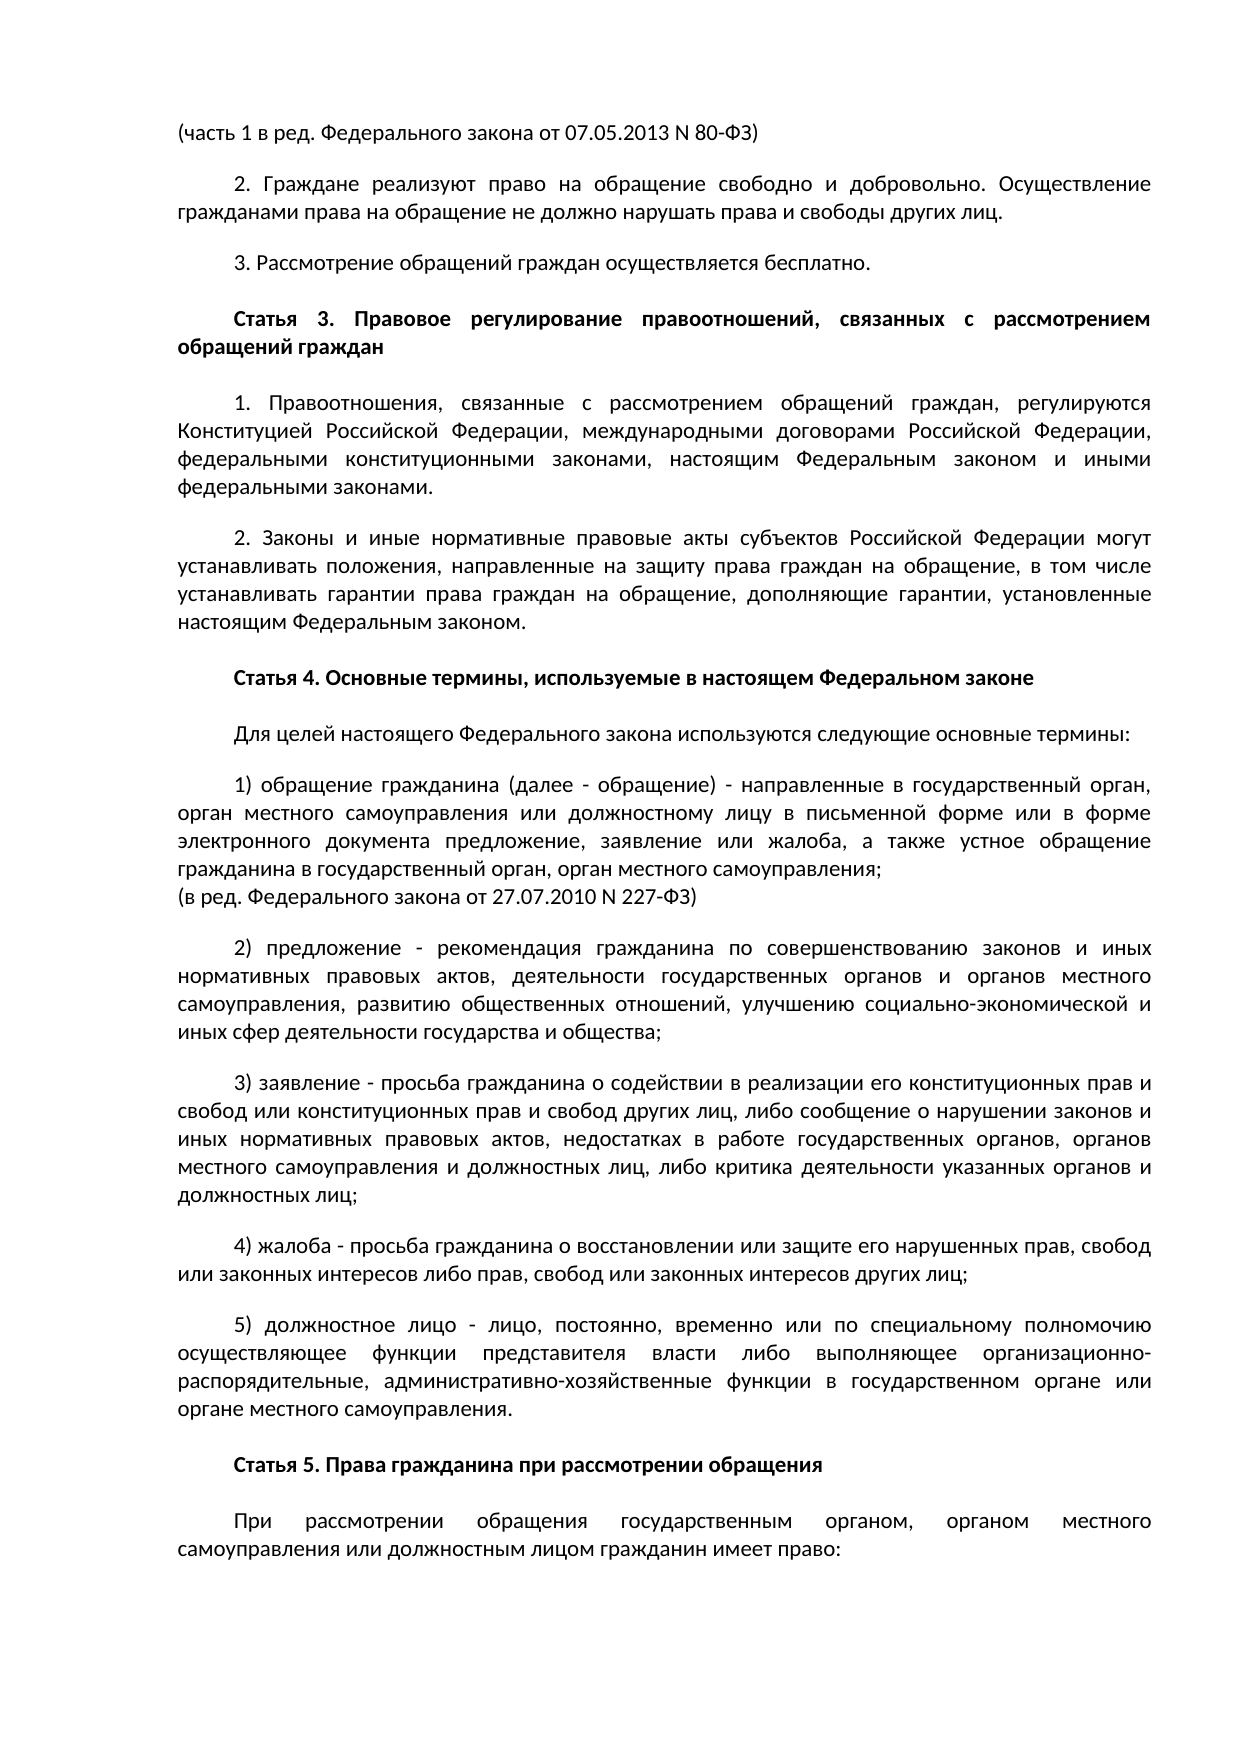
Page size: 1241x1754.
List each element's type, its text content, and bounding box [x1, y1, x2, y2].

text 1) обращение гражданина (далее - обращение) - направленные в государственный орган, орган местного самоуправления или должностному лицу в письменной форме или в форме электронного документа предложение, заявление или жалоба, а также устное обращение гражданина в государственный орган, орган местного самоуправления; [177, 770, 1152, 882]
title Статья 3. Правовое регулирование правоотношений, связанных с рассмотрением обращений граждан [177, 304, 1152, 360]
title Статья 5. Права гражданина при рассмотрении обращения [177, 1450, 1152, 1478]
text 1. Правоотношения, связанные с рассмотрением обращений граждан, регулируются Конституцией Российской Федерации, международными договорами Российской Федерации, федеральными конституционными законами, настоящим Федеральным законом и иными федеральными законами. [177, 388, 1152, 500]
text 2. Граждане реализуют право на обращение свободно и добровольно. Осуществление гражданами права на обращение не должно нарушать права и свободы других лиц. [177, 169, 1152, 225]
text (в ред. Федерального закона от 27.07.2010 N 227-ФЗ) [177, 882, 1152, 910]
text 2. Законы и иные нормативные правовые акты субъектов Российской Федерации могут устанавливать положения, направленные на защиту права граждан на обращение, в том числе устанавливать гарантии права граждан на обращение, дополняющие гарантии, установленные настоящим Федеральным законом. [177, 523, 1152, 635]
text 3) заявление - просьба гражданина о содействии в реализации его конституционных прав и свобод или конституционных прав и свобод других лиц, либо сообщение о нарушении законов и иных нормативных правовых актов, недостатках в работе государственных органов, органов местного самоуправления и должностных лиц, либо критика деятельности указанных органов и должностных лиц; [177, 1068, 1152, 1208]
text (часть 1 в ред. Федерального закона от 07.05.2013 N 80-ФЗ) [177, 118, 1152, 146]
title Статья 4. Основные термины, используемые в настоящем Федеральном законе [177, 663, 1152, 691]
text 2) предложение - рекомендация гражданина по совершенствованию законов и иных нормативных правовых актов, деятельности государственных органов и органов местного самоуправления, развитию общественных отношений, улучшению социально-экономической и иных сфер деятельности государства и общества; [177, 933, 1152, 1045]
text При рассмотрении обращения государственным органом, органом местного самоуправления или должностным лицом гражданин имеет право: [177, 1506, 1152, 1562]
text 5) должностное лицо - лицо, постоянно, временно или по специальному полномочию осуществляющее функции представителя власти либо выполняющее организационно-распорядительные, административно-хозяйственные функции в государственном органе или органе местного самоуправления. [177, 1310, 1152, 1422]
text 4) жалоба - просьба гражданина о восстановлении или защите его нарушенных прав, свобод или законных интересов либо прав, свобод или законных интересов других лиц; [177, 1231, 1152, 1287]
text 3. Рассмотрение обращений граждан осуществляется бесплатно. [177, 248, 1152, 276]
text Для целей настоящего Федерального закона используются следующие основные термины: [177, 719, 1152, 747]
